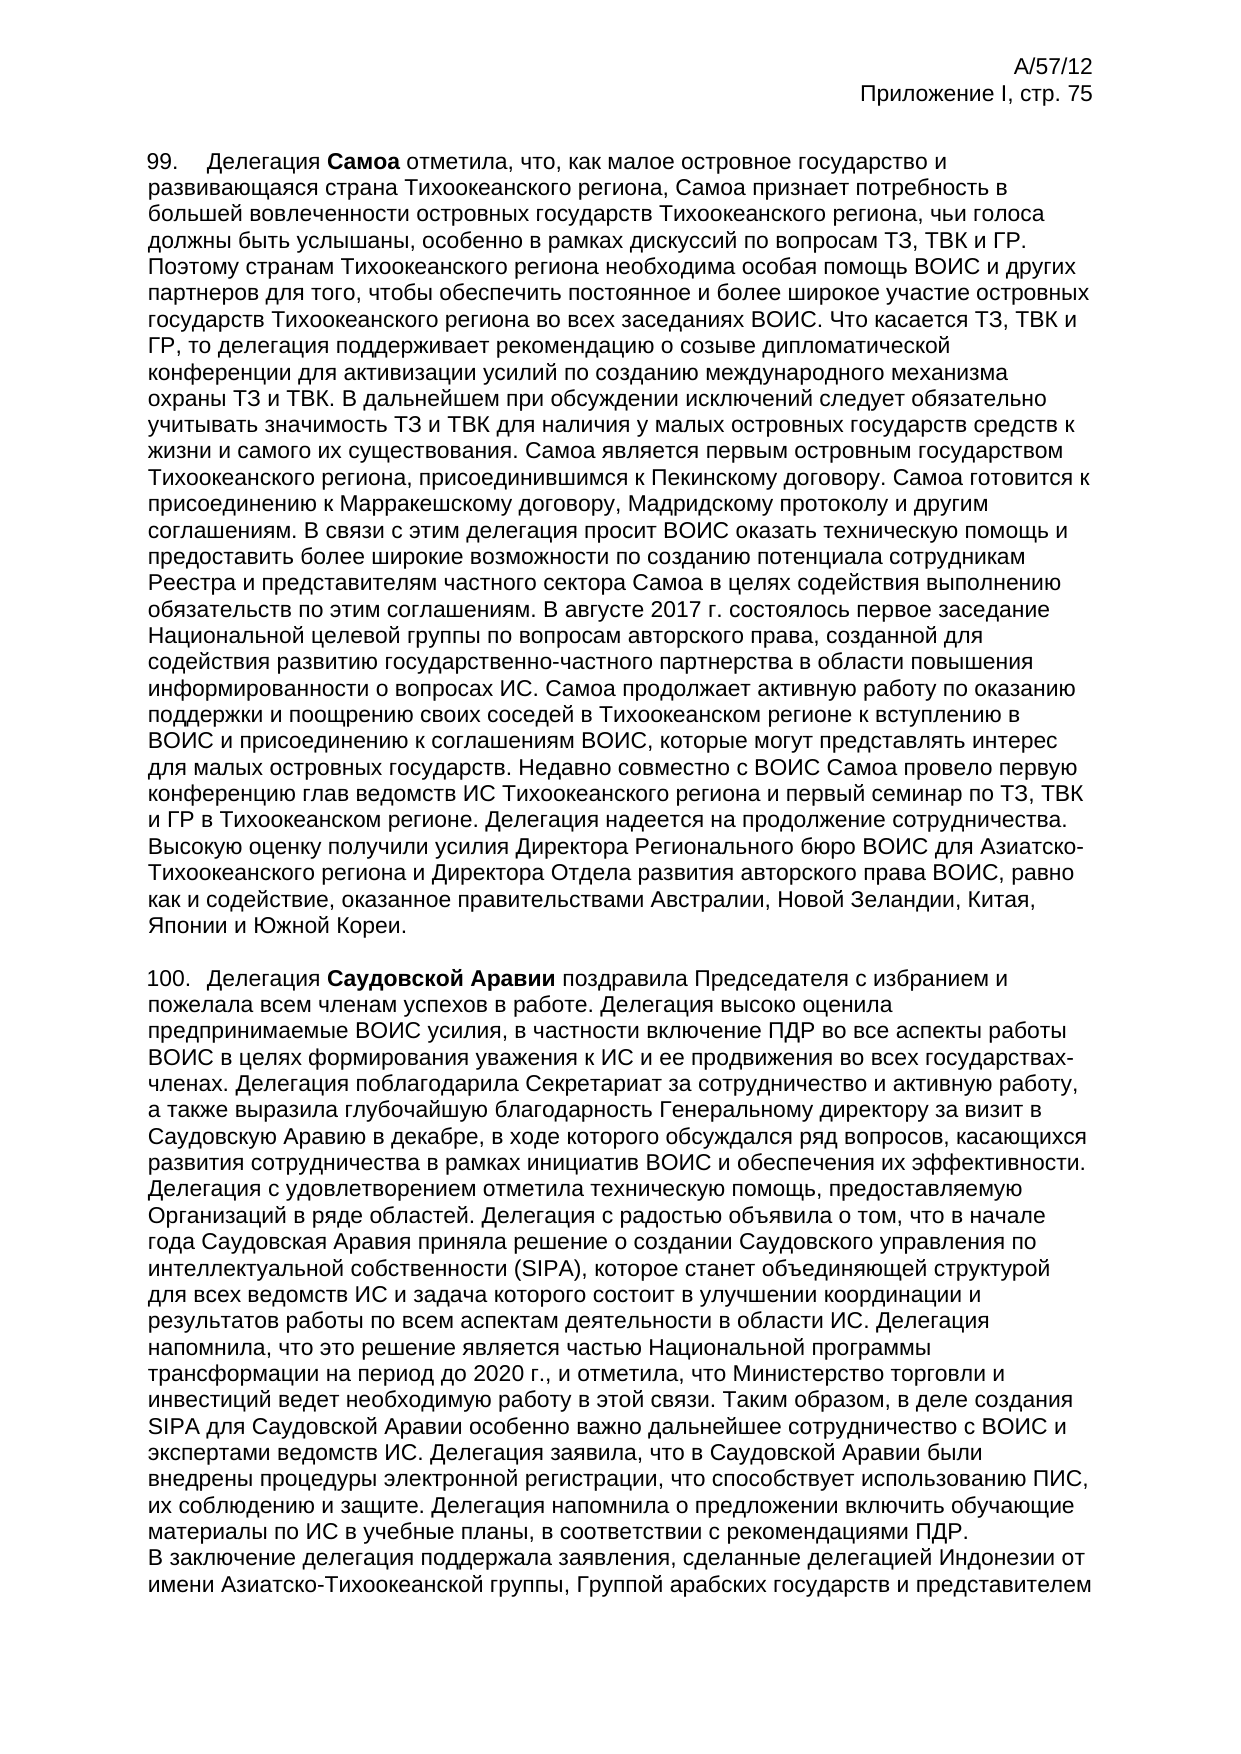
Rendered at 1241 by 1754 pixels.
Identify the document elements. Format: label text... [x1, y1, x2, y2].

list Делегация Самоа отметила, что, как малое островное государство и развивающаяся страна Тихоокеанского региона, Самоа признает потребность в большей вовлеченности островных государств Тихоокеанского региона, чьи голоса должны быть услышаны, особенно в рамках дискуссий по вопросам ТЗ, ТВК и ГР. Поэтому странам Тихоокеанского региона необходима особая помощь ВОИС и других партнеров для того, чтобы обеспечить постоянное и более широкое участие островных государств Тихоокеанского региона во всех заседаниях ВОИС. Что касается ТЗ, ТВК и ГР, то делегация поддерживает рекомендацию о созыве дипломатической конференции для активизации усилий по созданию международного механизма охраны ТЗ и ТВК. В дальнейшем при обсуждении исключений следует обязательно учитывать значимость ТЗ и ТВК для наличия у малых островных государств средств к жизни и самого их существования. Самоа является первым островным государством Тихоокеанского региона, присоединившимся к Пекинскому договору. Самоа готовится к присоединению к Марракешскому договору, Мадридскому протоколу и другим соглашениям. В связи с этим делегация просит ВОИС оказать техническую помощь и предоставить более широкие возможности по созданию потенциала сотрудникам Реестра и представителям частного сектора Самоа в целях содействия выполнению обязательств по этим соглашениям. В августе 2017 г. состоялось первое заседание Национальной целевой группы по вопросам авторского права, созданной для содействия развитию государственно-частного партнерства в области повышения информированности о вопросах ИС. Самоа продолжает активную работу по оказанию поддержки и поощрению своих соседей в Тихоокеанском регионе к вступлению в ВОИС и присоединению к соглашениям ВОИС, которые могут представлять интерес для малых островных государств. Недавно совместно с ВОИС Самоа провело первую конференцию глав ведомств ИС Тихоокеанского региона и первый семинар по ТЗ, ТВК и ГР в Тихоокеанском регионе. Делегация надеется на продолжение сотрудничества. Высокую оценку получили усилия Директора Регионального бюро ВОИС для Азиатско-Тихоокеанского региона и Директора Отдела развития авторского права ВОИС, равно как и содействие, оказанное правительствами Австралии, Новой Зеландии, Китая, Японии и Южной Кореи. [146, 148, 1093, 938]
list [146, 964, 1093, 1597]
